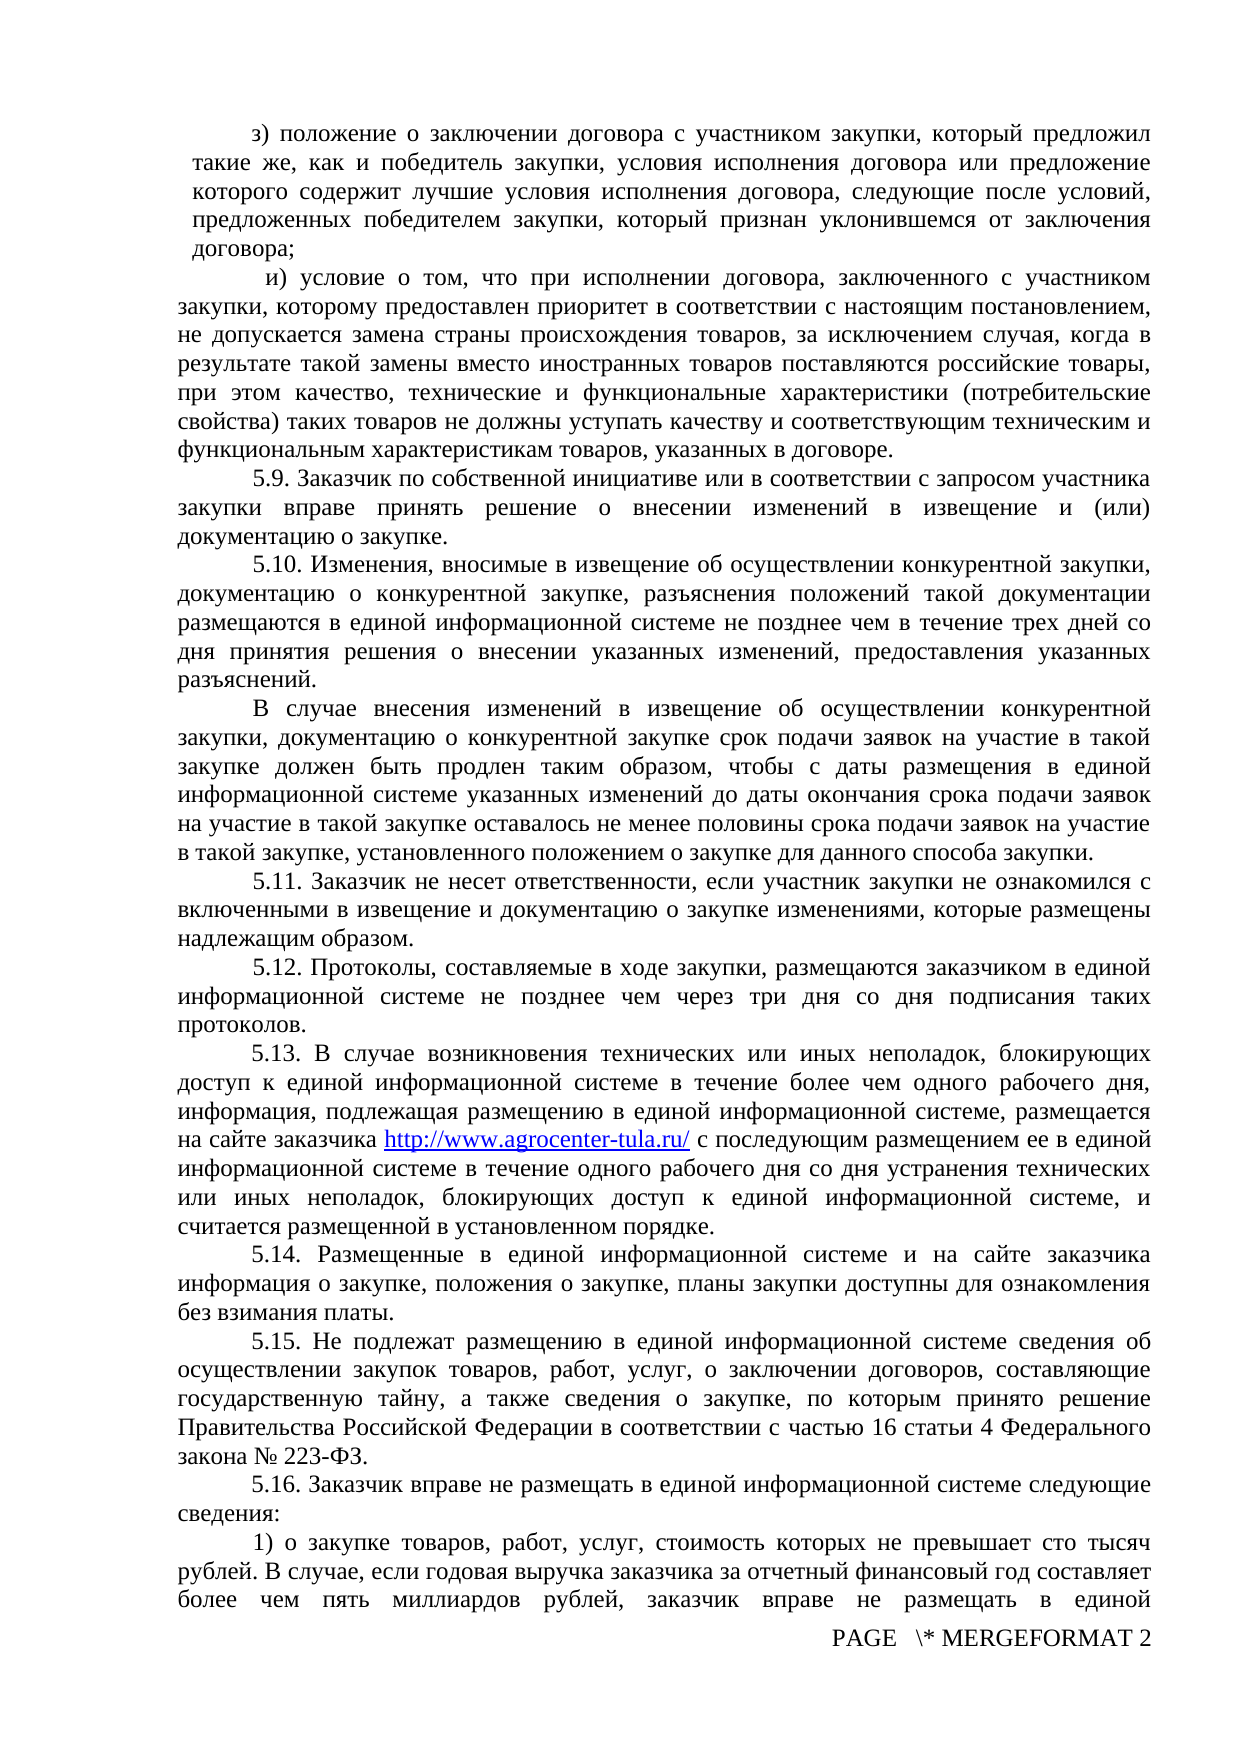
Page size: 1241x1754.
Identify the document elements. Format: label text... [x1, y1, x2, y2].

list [177, 1527, 1152, 1613]
text В случае внесения изменений в извещение об осуществлении конкурентной закупки, документацию о конкурентной закупке срок подачи заявок на участие в такой закупке должен быть продлен таким образом, чтобы с даты размещения в единой информационной системе указанных изменений до даты окончания срока подачи заявок на участие в такой закупке оставалось не менее половины срока подачи заявок на участие в такой закупке, установленного положением о закупке для данного способа закупки. [177, 693, 1152, 866]
text 5.10. Изменения, вносимые в извещение об осуществлении конкурентной закупки, документацию о конкурентной закупке, разъяснения положений такой документации размещаются в единой информационной системе не позднее чем в течение трех дней со дня принятия решения о внесении указанных изменений, предоставления указанных разъяснений. [177, 549, 1152, 693]
text 5.15. Не подлежат размещению в единой информационной системе сведения об осуществлении закупок товаров, работ, услуг, о заключении договоров, составляющие государственную тайну, а также сведения о закупке, по которым принято решение Правительства Российской Федерации в соответствии с частью 16 статьи 4 Федерального закона № 223-ФЗ. [177, 1326, 1152, 1469]
text 5.13. В случае возникновения технических или иных неполадок, блокирующих доступ к единой информационной системе в течение более чем одного рабочего дня, информация, подлежащая размещению в единой информационной системе, размещается на сайте заказчика http://www.agrocenter-tula.ru/ с последующим размещением ее в единой информационной системе в течение одного рабочего дня со дня устранения технических или иных неполадок, блокирующих доступ к единой информационной системе, и считается размещенной в установленном порядке. [177, 1038, 1152, 1239]
text 5.14. Размещенные в единой информационной системе и на сайте заказчика информация о закупке, положения о закупке, планы закупки доступны для ознакомления без взимания платы. [177, 1239, 1152, 1326]
list и) условие о том, что при исполнении договора, заключенного с участником закупки, которому предоставлен приоритет в соответствии с настоящим постановлением, не допускается замена страны происхождения товаров, за исключением случая, когда в результате такой замены вместо иностранных товаров поставляются российские товары, при этом качество, технические и функциональные характеристики (потребительские свойства) таких товаров не должны уступать качеству и соответствующим техническим и функциональным характеристикам товаров, указанных в договоре. [177, 262, 1152, 463]
list 5.9. Заказчик по собственной инициативе или в соответствии с запросом участника закупки вправе принять решение о внесении изменений в извещение и (или) документацию о закупке. [177, 463, 1152, 549]
list з) положение о заключении договора с участником закупки, который предложил такие же, как и победитель закупки, условия исполнения договора или предложение которого содержит лучшие условия исполнения договора, следующие после условий, предложенных победителем закупки, который признан уклонившемся от заключения договора; [192, 118, 1152, 262]
text 5.16. Заказчик вправе не размещать в единой информационной системе следующие сведения: [177, 1469, 1152, 1527]
text 5.11. Заказчик не несет ответственности, если участник закупки не ознакомился с включенными в извещение и документацию о закупке изменениями, которые размещены надлежащим образом. [177, 866, 1152, 952]
text 5.12. Протоколы, составляемые в ходе закупки, размещаются заказчиком в единой информационной системе не позднее чем через три дня со дня подписания таких протоколов. [177, 952, 1152, 1038]
